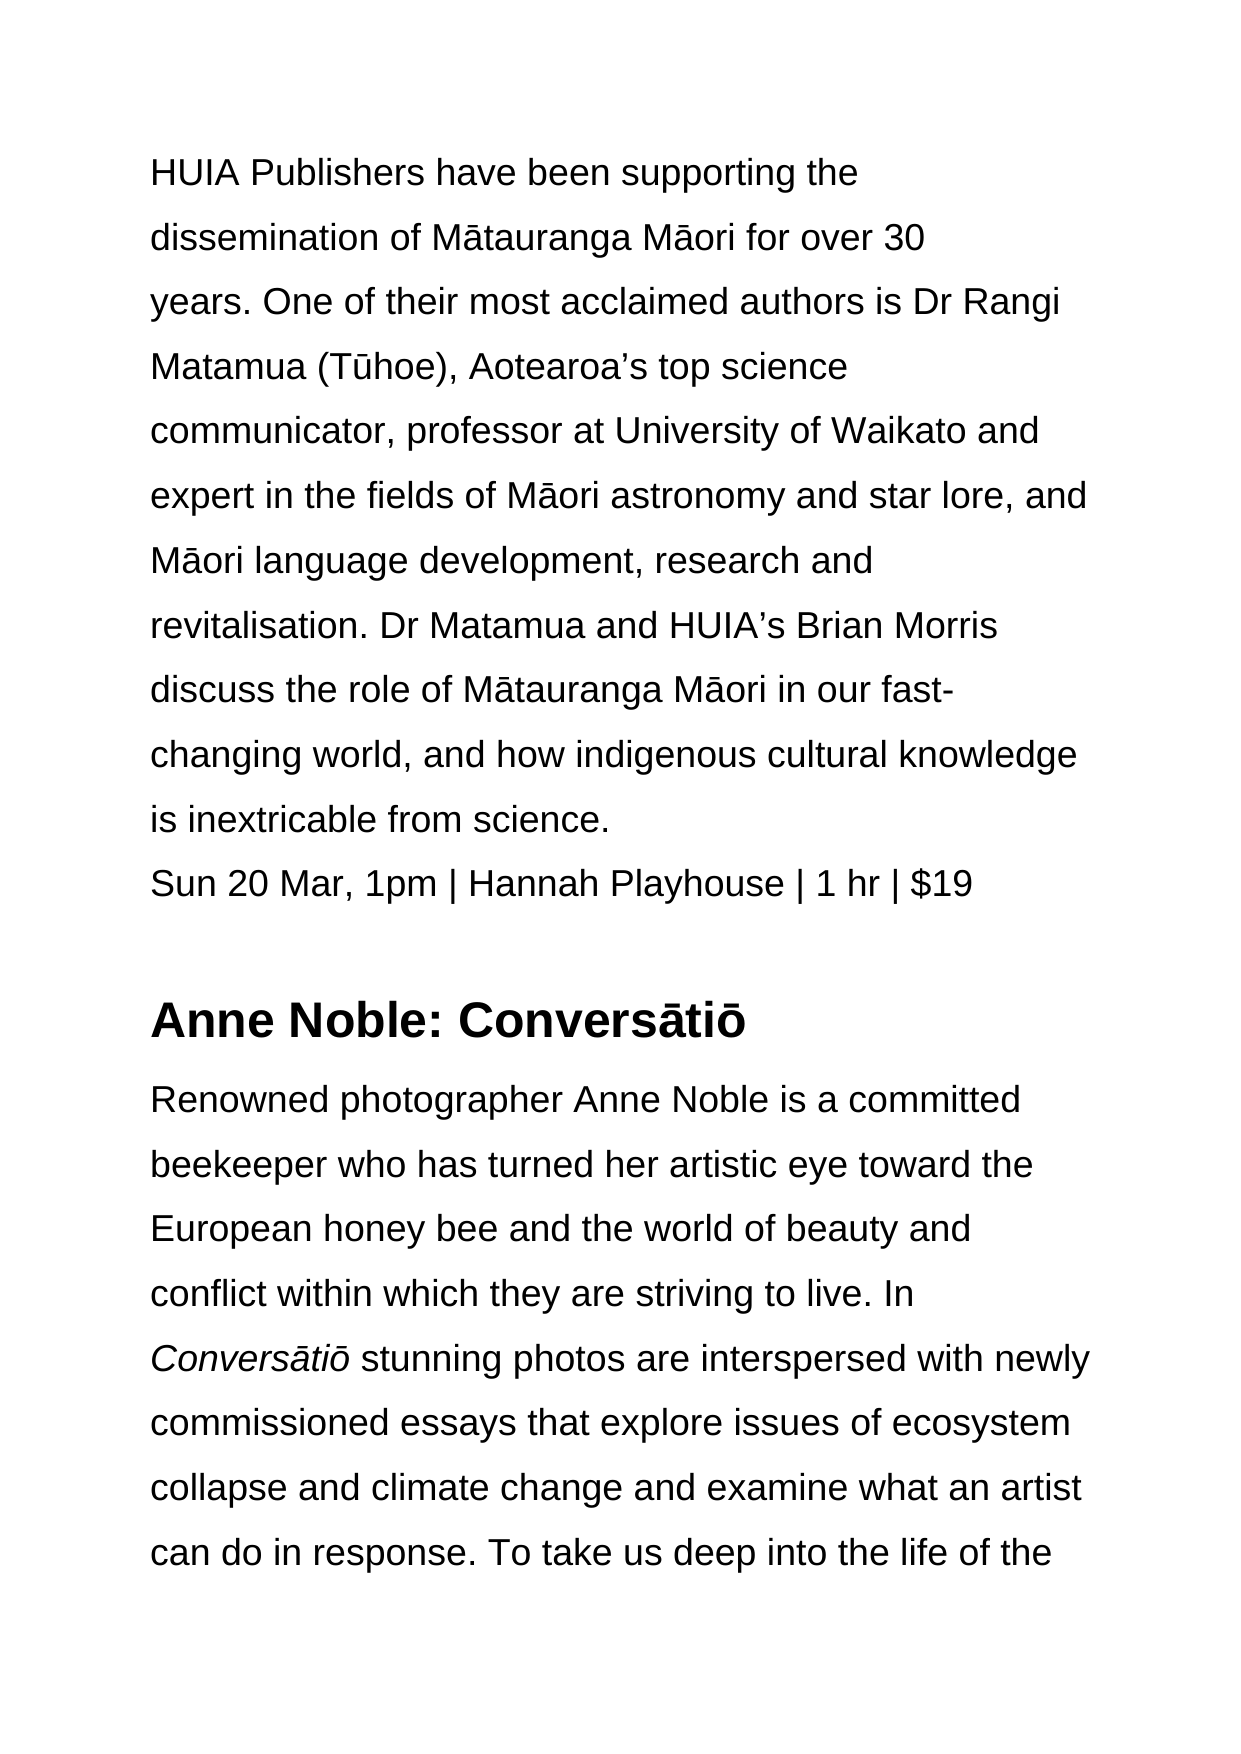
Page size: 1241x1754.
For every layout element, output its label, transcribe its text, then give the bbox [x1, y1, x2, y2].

text HUIA Publishers have been supporting the dissemination of Mātauranga Māori for over 30 [150, 150, 1090, 258]
text years. One of their most acclaimed authors is Dr Rangi Matamua (Tūhoe), Aotearoa’s top science [150, 279, 1090, 387]
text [150, 1271, 1090, 1573]
text communicator, professor at University of Waikato and expert in the fields of Māori astronomy and star lore, and Māori language development, research and revitalisation. Dr Matamua and HUIA’s Brian Morris discuss the role of Mātauranga Māori in our fast-changing world, and how indigenous cultural knowledge is inextricable from science. [150, 409, 1090, 840]
text Renowned photographer Anne Noble is a committed beekeeper who has turned her artistic eye toward the European honey bee and the world of beauty and [150, 1077, 1090, 1250]
text Anne Noble: Conversātiō [150, 991, 1090, 1048]
text Sun 20 Mar, 1pm | Hannah Playhouse | 1 hr | $19 [150, 862, 1090, 905]
